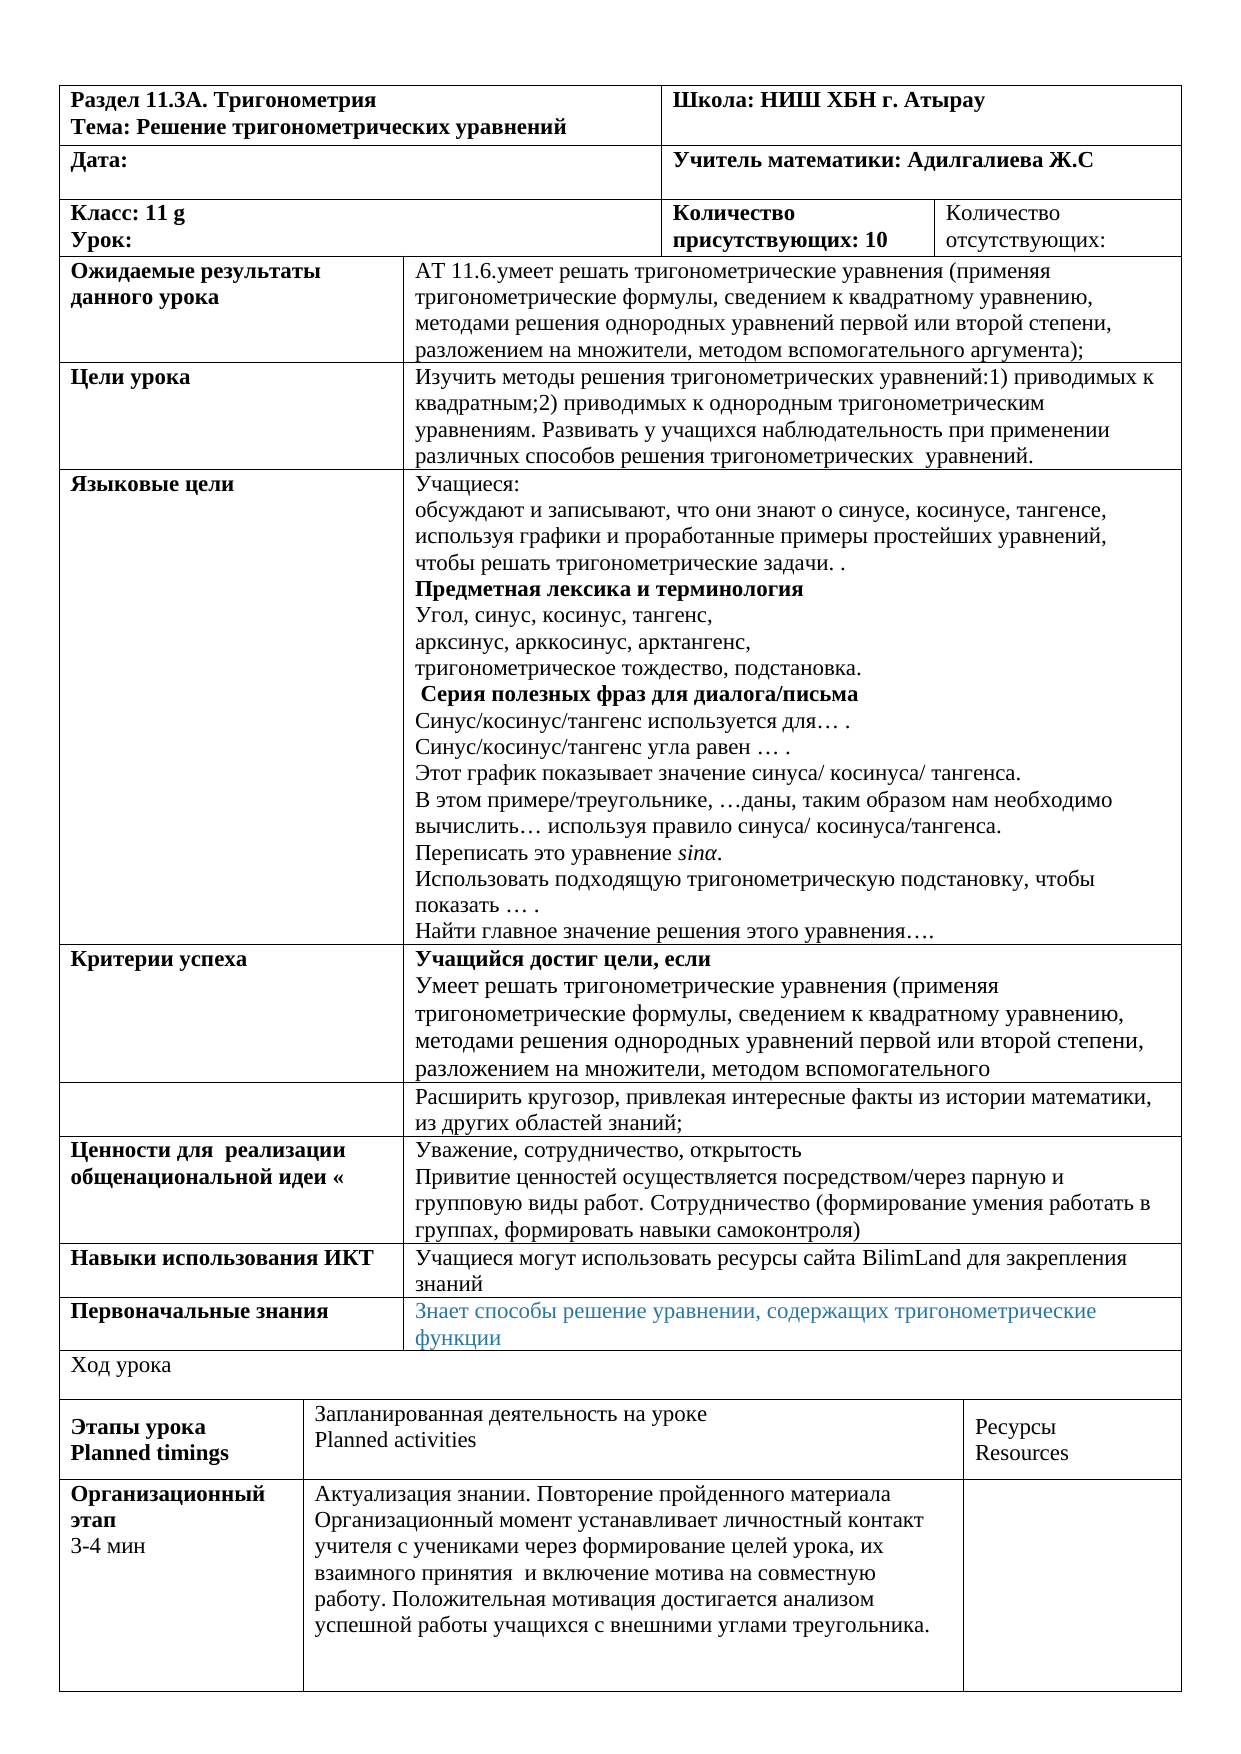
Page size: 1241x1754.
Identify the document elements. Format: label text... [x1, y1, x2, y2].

table_cell Учащиеся могут использовать ресурсы сайта BilimLand для закрепления знаний [404, 1244, 1181, 1297]
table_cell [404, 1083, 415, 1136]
table_cell Первоначальные знания [60, 1298, 403, 1350]
table_cell Навыки использования ИКТ [60, 1244, 403, 1297]
table_cell Класс: 11 g Урок: [60, 200, 661, 256]
table_cell Учитель математики: Адилгалиева Ж.С [662, 146, 1181, 198]
table_cell Расширить кругозор, привлекая интересные факты из истории математики, из других областей знаний; [683, 1083, 1181, 1136]
table_cell Этапы урока Planned timings [60, 1400, 303, 1479]
table_cell Языковые цели [60, 470, 403, 944]
table_cell Дата: [60, 146, 661, 198]
table_cell АТ 11.6.умеет решать тригонометрические уравнения (применяя тригонометрические формулы, сведением к квадратному уравнению, методами решения однородных уравнений первой или второй степени, разложением на множители, методом вспомогательного аргумента); [404, 257, 1181, 362]
table_cell Изучить методы решения тригонометрических уравнений:1) приводимых к квадратным;2) приводимых к однородным тригонометрическим уравнениям. Развивать у учащихся наблюдательность при применении различных способов решения тригонометрических уравнений. [404, 363, 1181, 468]
table_cell Запланированная деятельность на уроке Planned activities [304, 1400, 963, 1479]
table_cell Ценности для реализации общенациональной идеи « [60, 1137, 403, 1243]
table_cell Ожидаемые результаты данного урока [60, 257, 403, 362]
table_cell Количество отсутствующих: [935, 200, 1181, 256]
table_cell Уважение, сотрудничество, открытость Привитие ценностей осуществляется посредством/через парную и групповую виды работ. Сотрудничество (формирование умения работать в группах, формировать навыки самоконтроля) [404, 1137, 1181, 1243]
table_cell Учащиеся: обсуждают и записывают, что они знают о синусе, косинусе, тангенсе, используя графики и проработанные примеры простейших уравнений, чтобы решать тригонометрические задачи. . Предметная лексика и терминология Угол, синус, косинус, тангенс, арксинус, арккосинус, арктангенс, тригонометрическое тождество, подстановка. Серия полезных фраз для диалога/письма Синус/косинус/тангенс используется для… . Синус/косинус/тангенс угла равен … . Этот график показывает значение синуса/ косинуса/ тангенса. В этом примере/треугольнике, …даны, таким образом нам необходимо вычислить… используя правило синуса/ косинуса/тангенса. Переписать это уравнение sinα. Использовать подходящую тригонометрическую подстановку, чтобы показать … . Найти главное значение решения этого уравнения…. [404, 470, 1181, 944]
table_cell Критерии успеха [60, 945, 403, 1082]
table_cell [304, 1480, 963, 1691]
table_cell [964, 1480, 1181, 1691]
table_cell [60, 1083, 403, 1136]
table_cell Учащийся достиг цели, если Умеет решать тригонометрические уравнения (применяя тригонометрические формулы, сведением к квадратному уравнению, методами решения однородных уравнений первой или второй степени, разложением на множители, методом вспомогательного [404, 945, 1181, 1082]
table_cell Цели урока [60, 363, 403, 468]
table_cell Количество присутствующих: 10 [662, 200, 934, 256]
table_cell Ход урока [60, 1351, 1181, 1399]
table_cell Ресурсы Resources [964, 1400, 1181, 1479]
table_header Школа: НИШ ХБН г. Атырау [662, 86, 1181, 145]
table_header Раздел 11.3А. Тригонометрия Тема: Решение тригонометрических уравнений [60, 86, 661, 145]
table_cell Знает способы решение уравнении, содержащих тригонометрические функции [404, 1298, 1181, 1350]
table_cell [60, 1480, 303, 1691]
